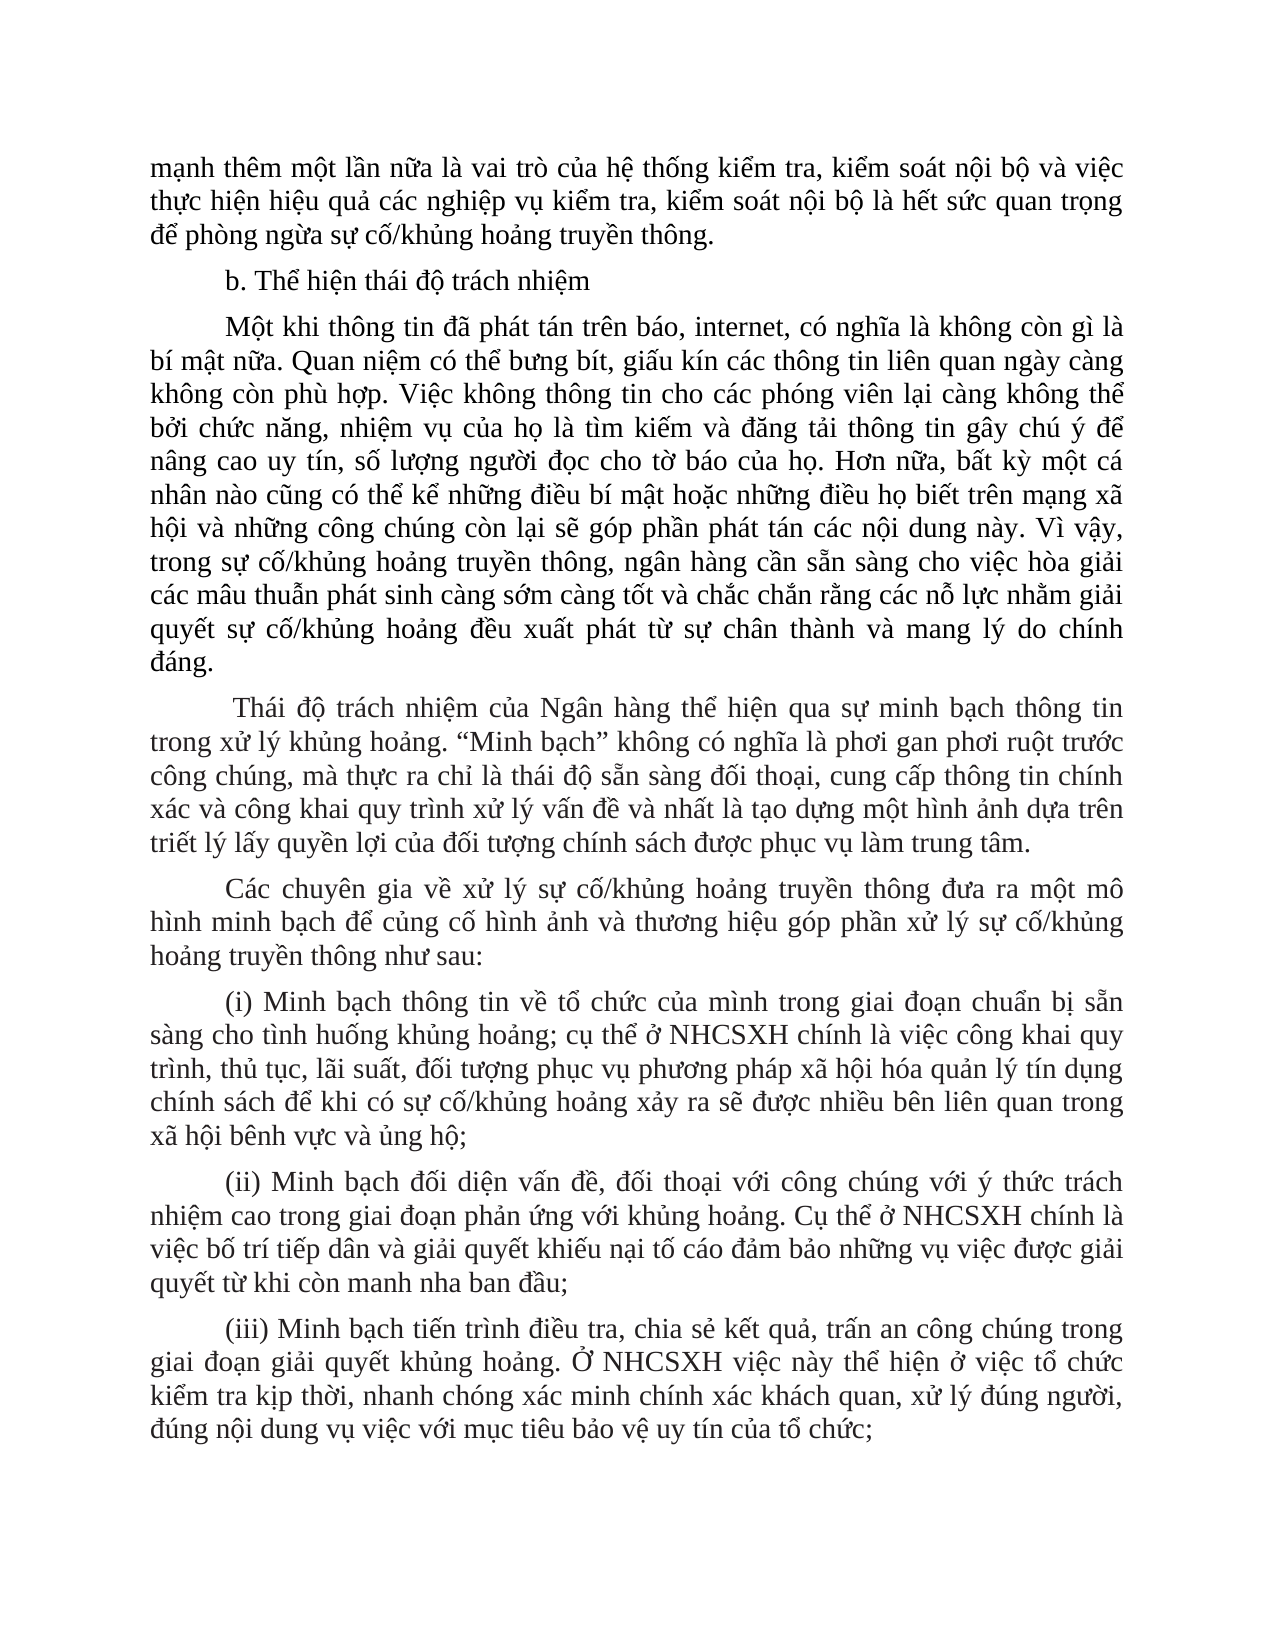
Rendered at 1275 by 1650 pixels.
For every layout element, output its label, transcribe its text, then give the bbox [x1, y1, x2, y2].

text (i) Minh bạch thông tin về tổ chức của mình trong giai đoạn chuẩn bị sẵn sàng cho tình huống khủng hoảng; cụ thể ở NHCSXH chính là việc công khai quy trình, thủ tục, lãi suất, đối tượng phục vụ phương pháp xã hội hóa quản lý tín dụng chính sách để khi có sự cố/khủng hoảng xảy ra sẽ được nhiều bên liên quan trong xã hội bênh vực và ủng hộ; [150, 984, 1125, 1152]
text Các chuyên gia về xử lý sự cố/khủng hoảng truyền thông đưa ra một mô hình minh bạch để củng cố hình ảnh và thương hiệu góp phần xử lý sự cố/khủng hoảng truyền thông như sau: [150, 871, 1125, 971]
text (ii) Minh bạch đối diện vấn đề, đối thoại với công chúng với ý thức trách nhiệm cao trong giai đoạn phản ứng với khủng hoảng. Cụ thể ở NHCSXH chính là việc bố trí tiếp dân và giải quyết khiếu nại tố cáo đảm bảo những vụ việc được giải quyết từ khi còn manh nha ban đầu; [150, 1164, 1125, 1298]
text (iii) Minh bạch tiến trình điều tra, chia sẻ kết quả, trấn an công chúng trong giai đoạn giải quyết khủng hoảng. Ở NHCSXH việc này thể hiện ở việc tổ chức kiểm tra kịp thời, nhanh chóng xác minh chính xác khách quan, xử lý đúng người, đúng nội dung vụ việc với mục tiêu bảo vệ uy tín của tổ chức; [150, 1311, 1125, 1445]
text b. Thể hiện thái độ trách nhiệm [150, 263, 1125, 297]
text Thái độ trách nhiệm của Ngân hàng thể hiện qua sự minh bạch thông tin trong xử lý khủng hoảng. “Minh bạch” không có nghĩa là phơi gan phơi ruột trước công chúng, mà thực ra chỉ là thái độ sẵn sàng đối thoại, cung cấp thông tin chính xác và công khai quy trình xử lý vấn đề và nhất là tạo dựng một hình ảnh dựa trên triết lý lấy quyền lợi của đối tượng chính sách được phục vụ làm trung tâm. [150, 691, 1125, 858]
text Một khi thông tin đã phát tán trên báo, internet, có nghĩa là không còn gì là bí mật nữa. Quan niệm có thể bưng bít, giấu kín các thông tin liên quan ngày càng không còn phù hợp. Việc không thông tin cho các phóng viên lại càng không thể bởi chức năng, nhiệm vụ của họ là tìm kiếm và đăng tải thông tin gây chú ý để nâng cao uy tín, số lượng người đọc cho tờ báo của họ. Hơn nữa, bất kỳ một cá nhân nào cũng có thể kể những điều bí mật hoặc những điều họ biết trên mạng xã hội và những công chúng còn lại sẽ góp phần phát tán các nội dung này. Vì vậy, trong sự cố/khủng hoảng truyền thông, ngân hàng cần sẵn sàng cho việc hòa giải các mâu thuẫn phát sinh càng sớm càng tốt và chắc chắn rằng các nỗ lực nhằm giải quyết sự cố/khủng hoảng đều xuất phát từ sự chân thành và mang lý do chính đáng. [150, 309, 1125, 678]
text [150, 150, 1125, 251]
